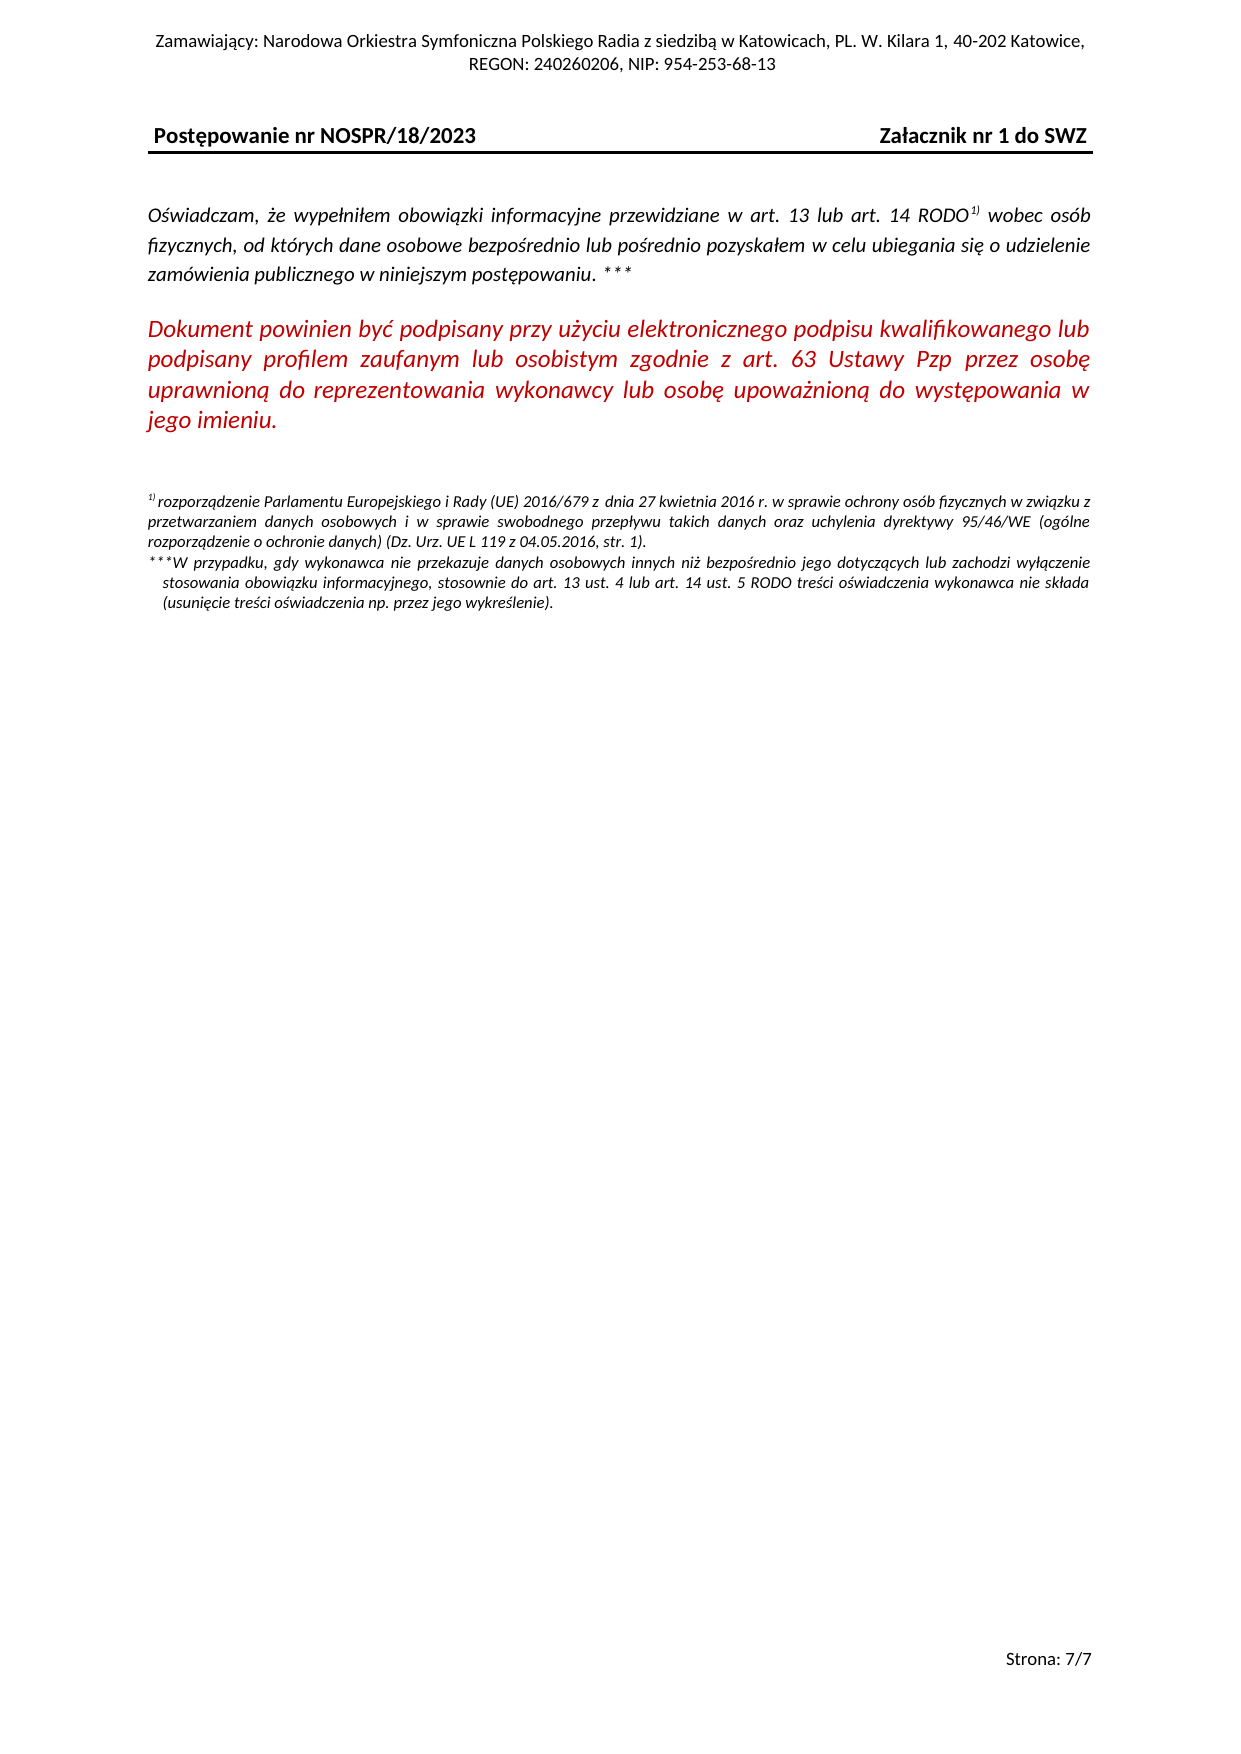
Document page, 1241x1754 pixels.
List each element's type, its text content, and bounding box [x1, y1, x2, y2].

text Oświadczam, że wypełniłem obowiązki informacyjne przewidziane w art. 13 lub art. 14 RODO1) wobec osób fizycznych, od których dane osobowe bezpośrednio lub pośrednio pozyskałem w celu ubiegania się o udzielenie zamówienia publicznego w niniejszym postępowaniu. *** [148, 203, 1093, 286]
text 1) rozporządzenie Parlamentu Europejskiego i Rady (UE) 2016/679 z dnia 27 kwietnia 2016 r. w sprawie ochrony osób fizycznych w związku z przetwarzaniem danych osobowych i w sprawie swobodnego przepływu takich danych oraz uchylenia dyrektywy 95/46/WE (ogólne rozporządzenie o ochronie danych) (Dz. Urz. UE L 119 z 04.05.2016, str. 1). [148, 491, 1093, 552]
text ***W przypadku, gdy wykonawca nie przekazuje danych osobowych innych niż bezpośrednio jego dotyczących lub zachodzi wyłączenie stosowania obowiązku informacyjnego, stosownie do art. 13 ust. 4 lub art. 14 ust. 5 RODO treści oświadczenia wykonawca nie składa (usunięcie treści oświadczenia np. przez jego wykreślenie). [148, 552, 1093, 613]
text Dokument powinien być podpisany przy użyciu elektronicznego podpisu kwalifikowanego lub podpisany profilem zaufanym lub osobistym zgodnie z art. 63 Ustawy Pzp przez osobę uprawnioną do reprezentowania wykonawcy lub osobę upoważnioną do występowania w jego imieniu. [148, 313, 1093, 435]
